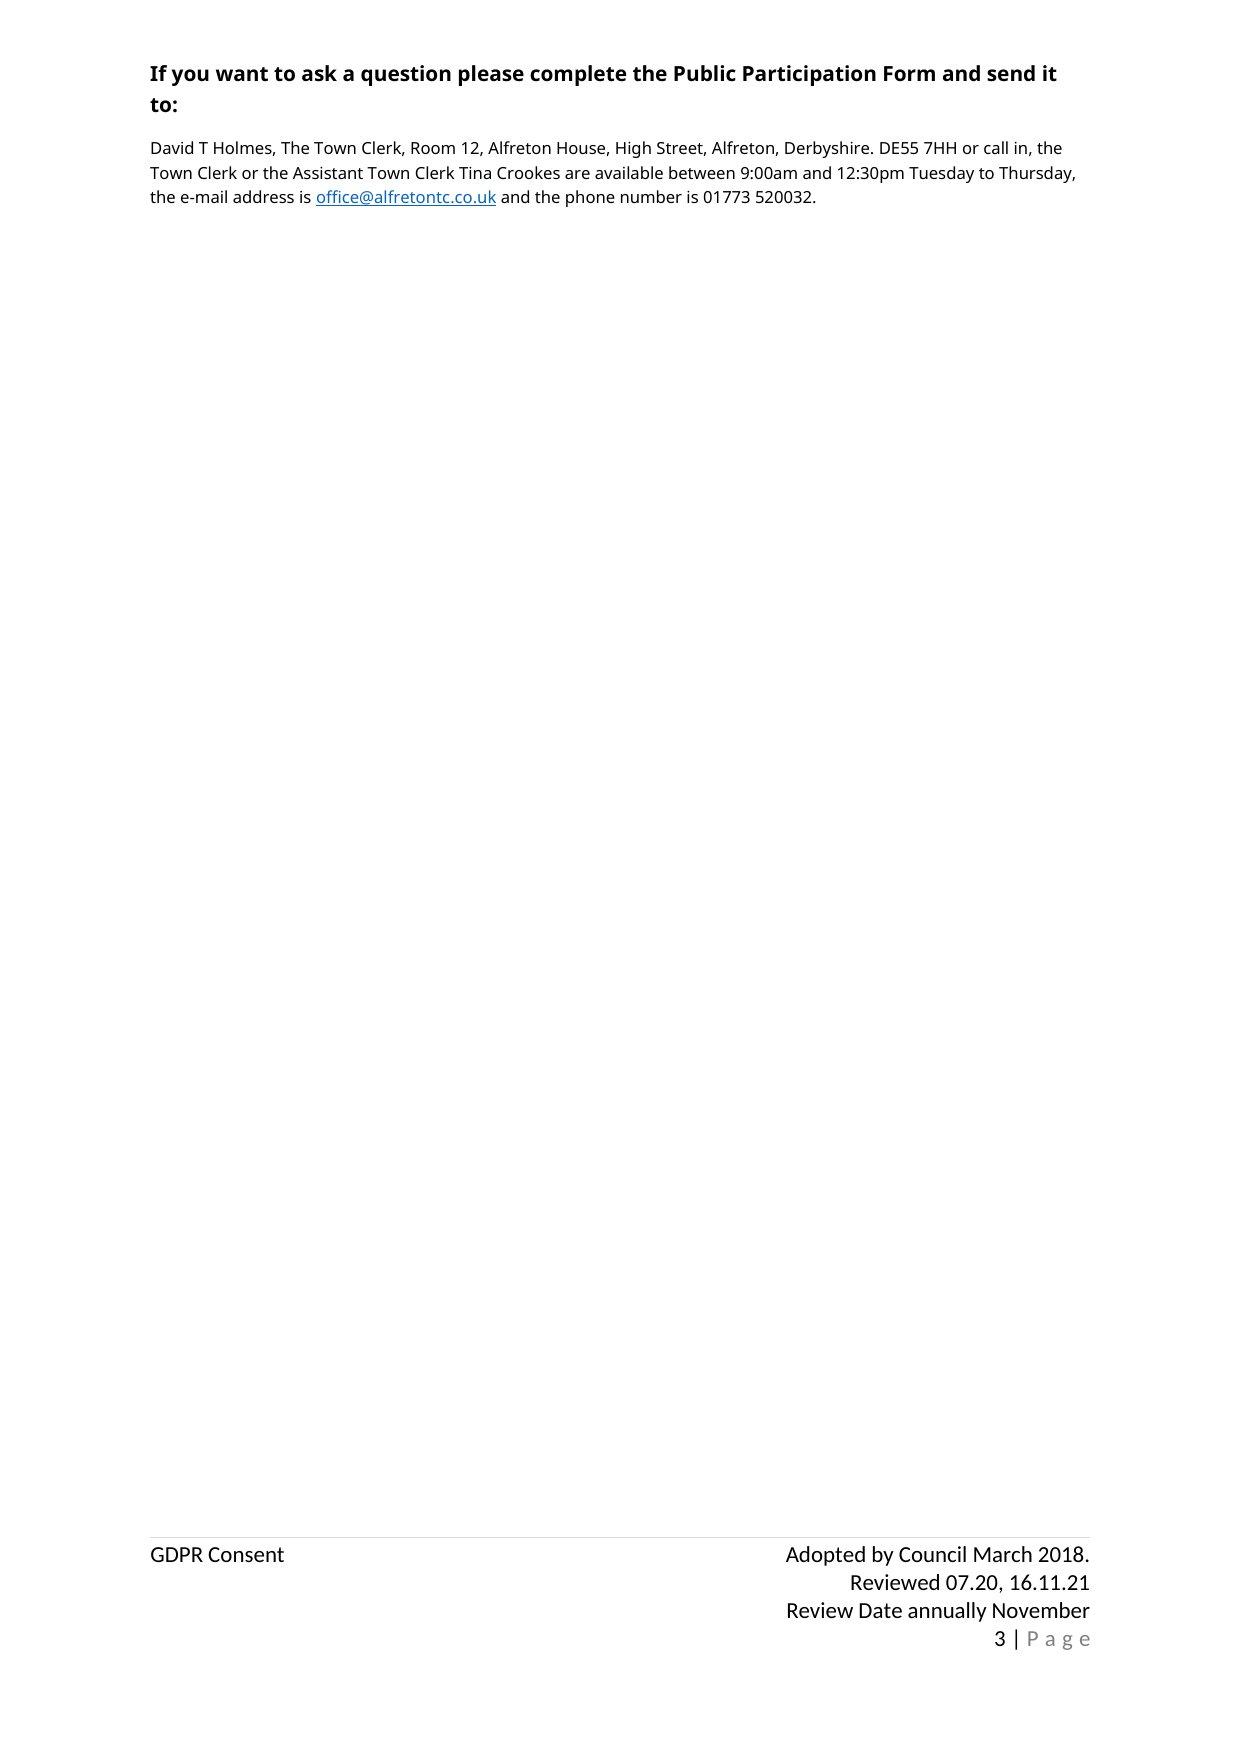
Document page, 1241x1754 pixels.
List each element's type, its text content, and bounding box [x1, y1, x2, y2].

text If you want to ask a question please complete the Public Participation Form and send it to: [150, 59, 1090, 118]
text David T Holmes, The Town Clerk, Room 12, Alfreton House, High Street, Alfreton, Derbyshire. DE55 7HH or call in, the Town Clerk or the Assistant Town Clerk Tina Crookes are available between 9:00am and 12:30pm Tuesday to Thursday, the e-mail address is office@alfretontc.co.uk and the phone number is 01773 520032. [150, 137, 1090, 209]
